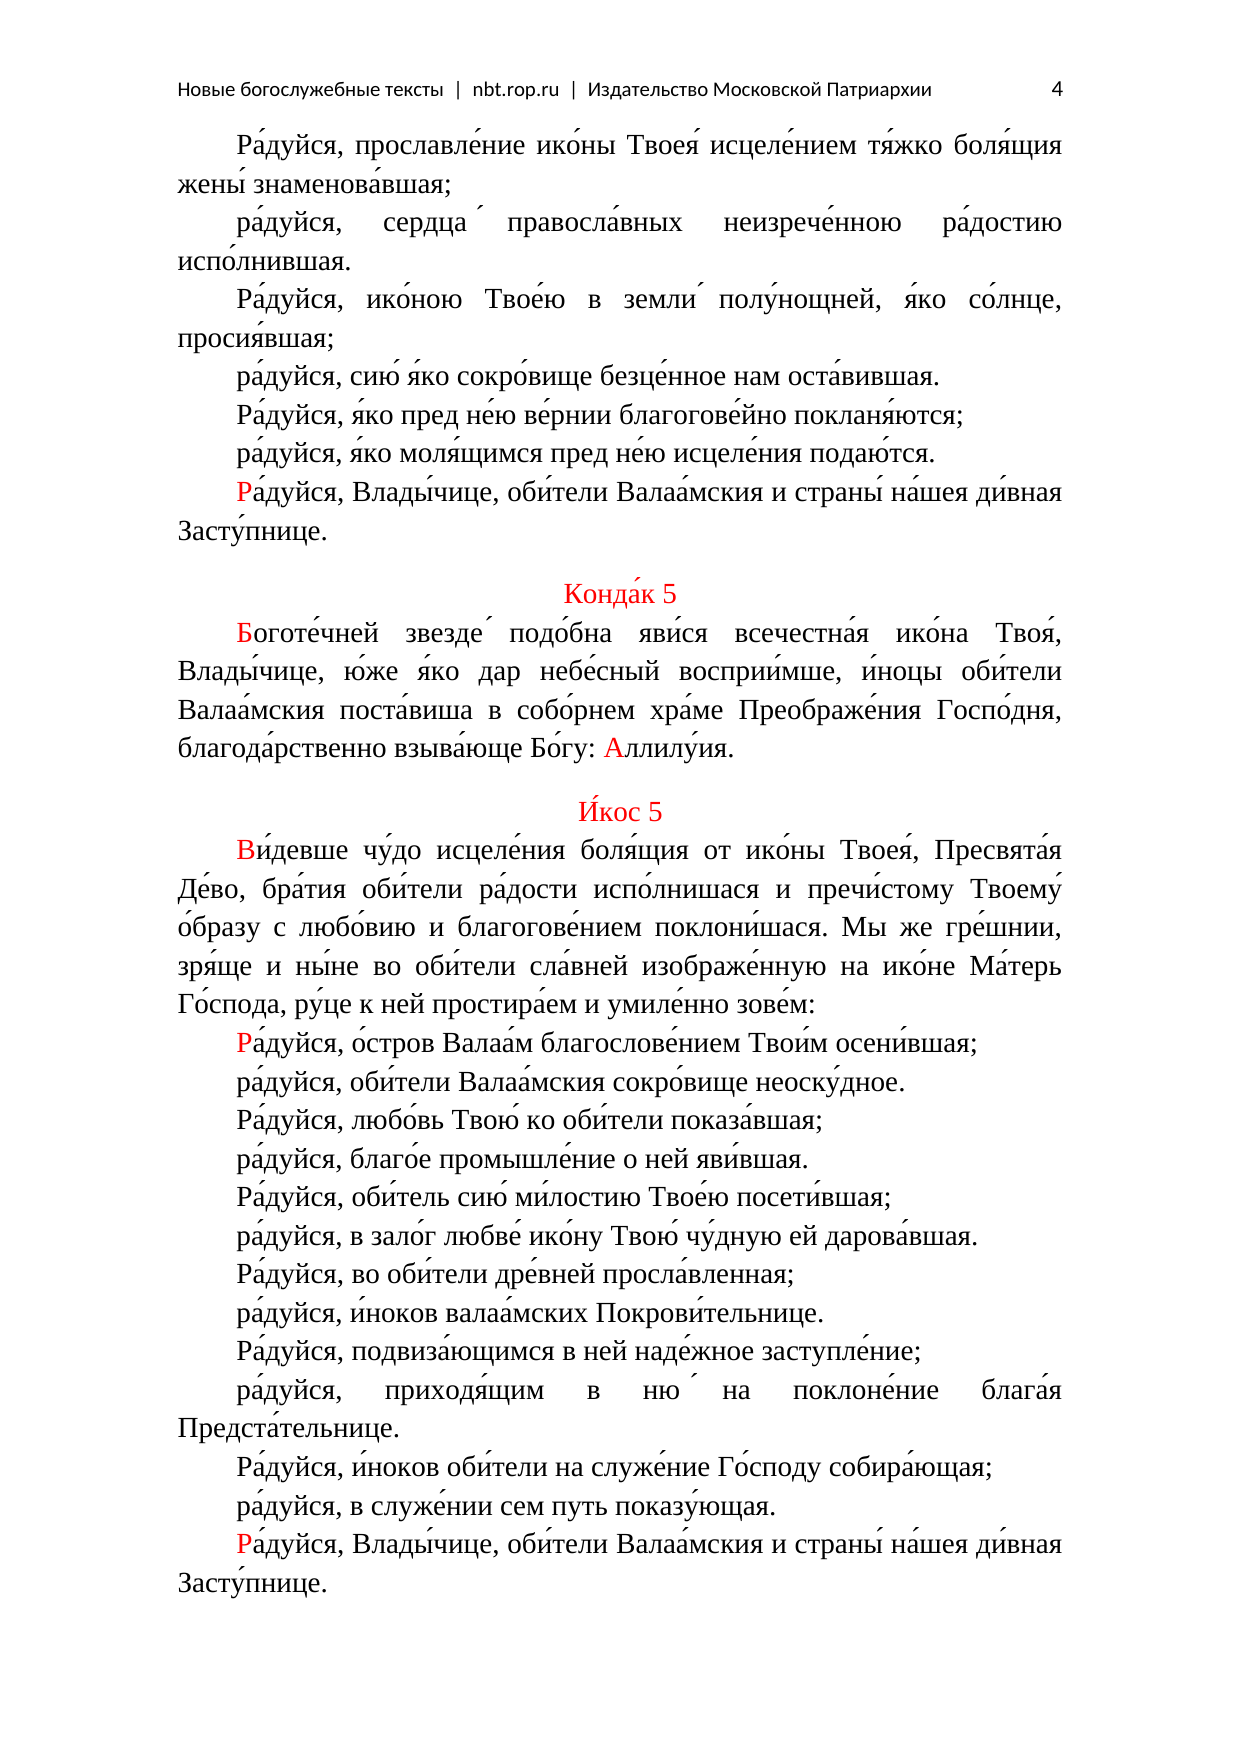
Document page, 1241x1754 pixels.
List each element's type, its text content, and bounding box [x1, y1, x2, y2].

text Ра́дуйся, во оби́тели дре́вней просла́вленная; [177, 1256, 1063, 1290]
text Ви́девше чу́до исцеле́ния боля́щия от ико́ны Твоея́, Пресвята́я Де́во, бра́тия оби́тели ра́дости испо́лнишася и пречи́стому Твоему́ о́бразу с любо́вию и благогове́нием поклони́шася. Мы же гре́шнии, зря́ще и ны́не во оби́тели сла́вней изображе́нную на ико́не Ма́терь Го́спода, ру́це к ней простира́ем и умиле́нно зове́м: [177, 832, 1063, 1020]
text Ра́дуйся, ико́ною Твое́ю в земли́ полу́нощней, я́ко со́лнце, просия́вшая; [177, 281, 1063, 353]
text ра́дуйся, приходя́щим в ню́ на поклоне́ние блага́я Предста́тельнице. [177, 1372, 1063, 1444]
text Ра́дуйся, прославле́ние ико́ны Твоея́ исцеле́нием тя́жко боля́щия жены́ знаменова́вшая; [177, 127, 1063, 199]
text Ра́дуйся, подвиза́ющимся в ней наде́жное заступле́ние; [177, 1333, 1063, 1367]
text ра́дуйся, я́ко моля́щимся пред не́ю исцеле́ния подаю́тся. [177, 436, 1063, 469]
text Конда́к 5 [177, 576, 1063, 610]
text Боготе́чней звезде́ подо́бна яви́ся всечестна́я ико́на Твоя́, Влады́чице, ю́же я́ко дар небе́сный восприи́мше, и́ноцы оби́тели Валаа́мския поста́виша в собо́рнем хра́ме Преображе́ния Госпо́дня, благода́рственно взыва́юще Бо́гу: Аллилу́ия. [177, 615, 1063, 764]
text ра́дуйся, оби́тели Валаа́мския сокро́вище неоску́дное. [177, 1064, 1063, 1097]
text И́кос 5 [177, 794, 1063, 827]
text ра́дуйся, благо́е промышле́ние о ней яви́вшая. [177, 1141, 1063, 1174]
text ра́дуйся, и́ноков валаа́мских Покрови́тельнице. [177, 1295, 1063, 1328]
text ра́дуйся, в служе́нии сем путь показу́ющая. [177, 1488, 1063, 1521]
text Ра́дуйся, оби́тель сию́ ми́лостию Твое́ю посети́вшая; [177, 1179, 1063, 1213]
text Ра́дуйся, о́стров Валаа́м благослове́нием Твои́м осени́вшая; [177, 1025, 1063, 1059]
text Ра́дуйся, Влады́чице, оби́тели Валаа́мския и страны́ на́шея ди́вная Засту́пнице. [177, 1526, 1063, 1598]
text Ра́дуйся, любо́вь Твою́ ко оби́тели показа́вшая; [177, 1102, 1063, 1136]
text ра́дуйся, сердца́ правосла́вных неизрече́нною ра́достию испо́лнившая. [177, 204, 1063, 276]
text Ра́дуйся, я́ко пред не́ю ве́рнии благогове́йно покланя́ются; [177, 397, 1063, 431]
text ра́дуйся, в зало́г любве́ ико́ну Твою́ чу́дную ей дарова́вшая. [177, 1218, 1063, 1251]
text Ра́дуйся, и́ноков оби́тели на служе́ние Го́споду собира́ющая; [177, 1449, 1063, 1483]
text Ра́дуйся, Влады́чице, оби́тели Валаа́мския и страны́ на́шея ди́вная Засту́пнице. [177, 474, 1063, 546]
text ра́дуйся, сию́ я́ко сокро́вище безце́нное нам оста́вившая. [177, 358, 1063, 392]
